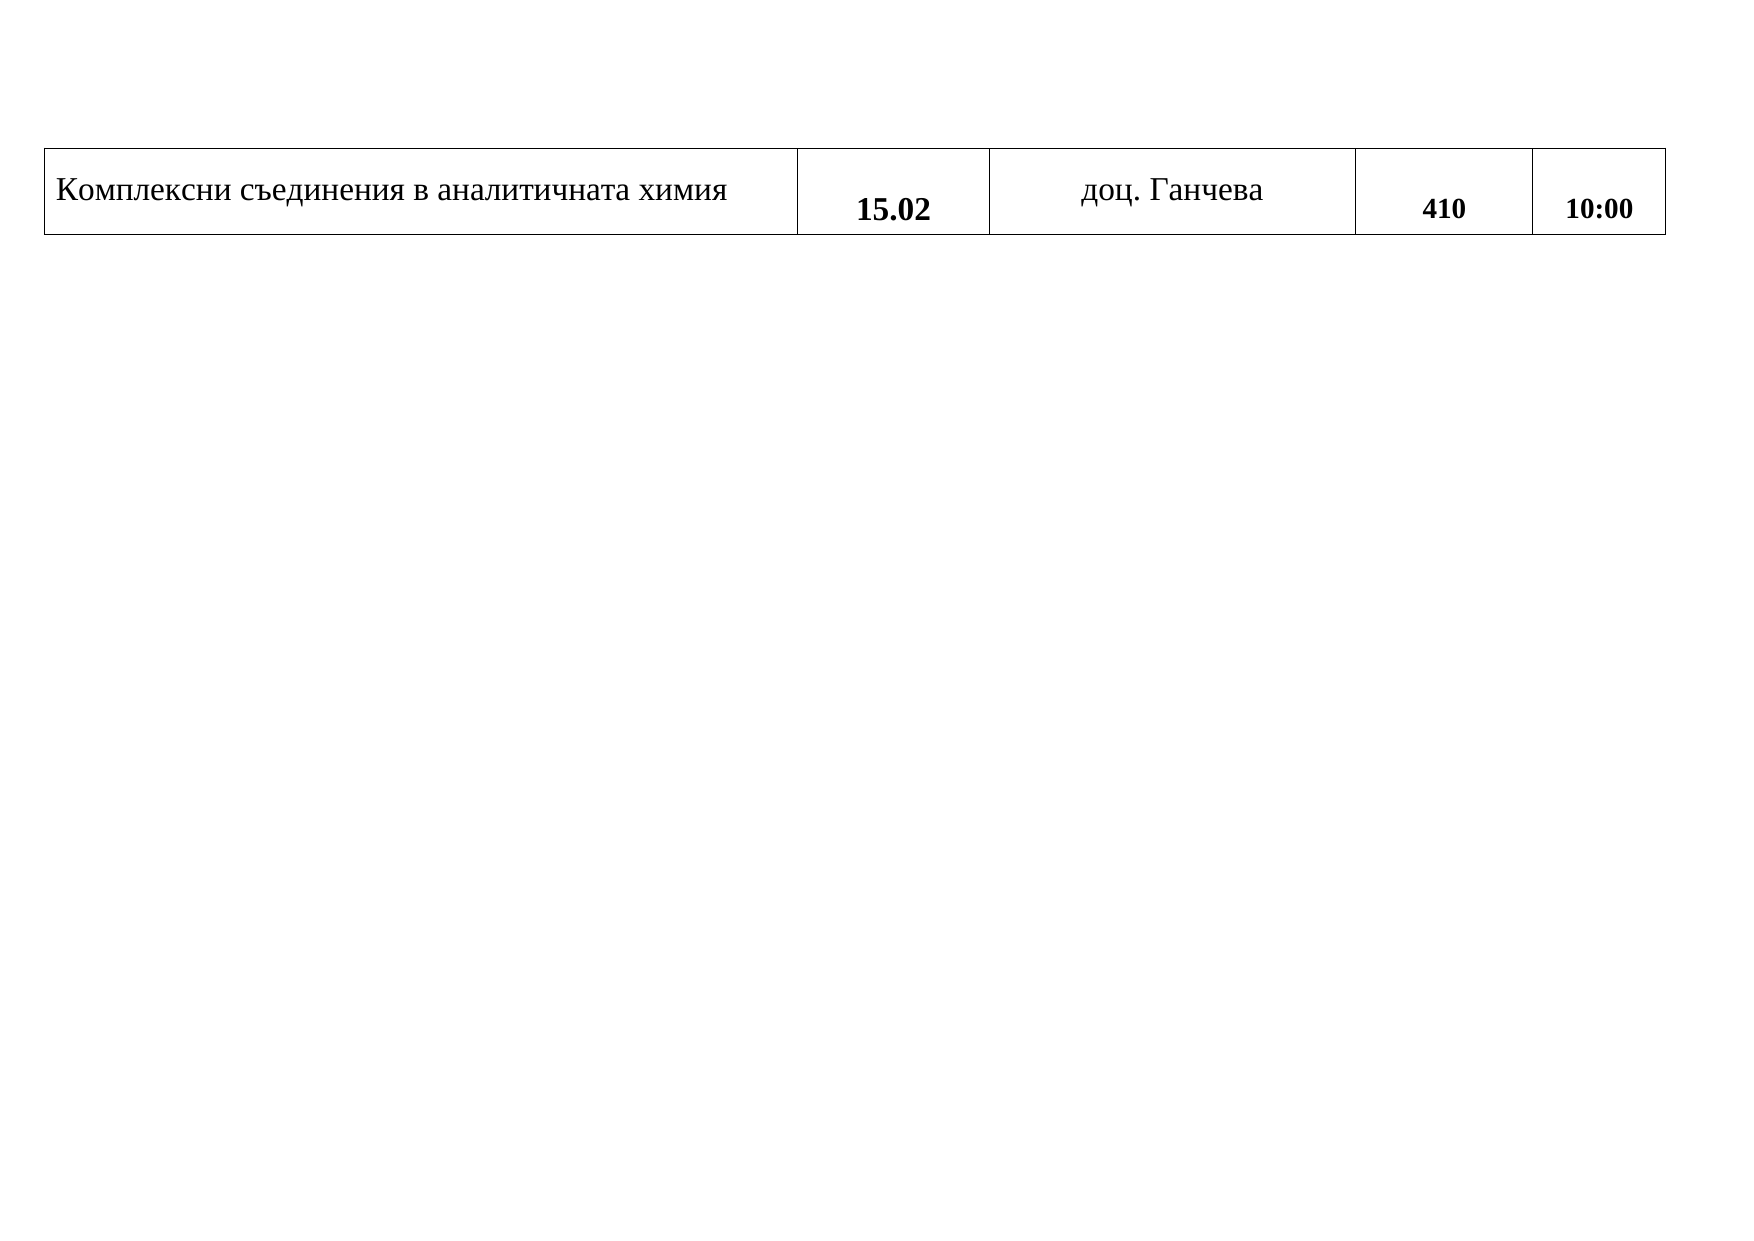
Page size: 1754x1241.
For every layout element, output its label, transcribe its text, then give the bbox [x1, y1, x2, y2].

table_cell 15.02 [798, 149, 989, 234]
table_cell 10:00 [1533, 149, 1665, 234]
table_cell Комплексни съединения в аналитичната химия [45, 149, 797, 234]
table_cell 410 [1356, 149, 1532, 234]
table_cell доц. Ганчева [990, 149, 1355, 234]
